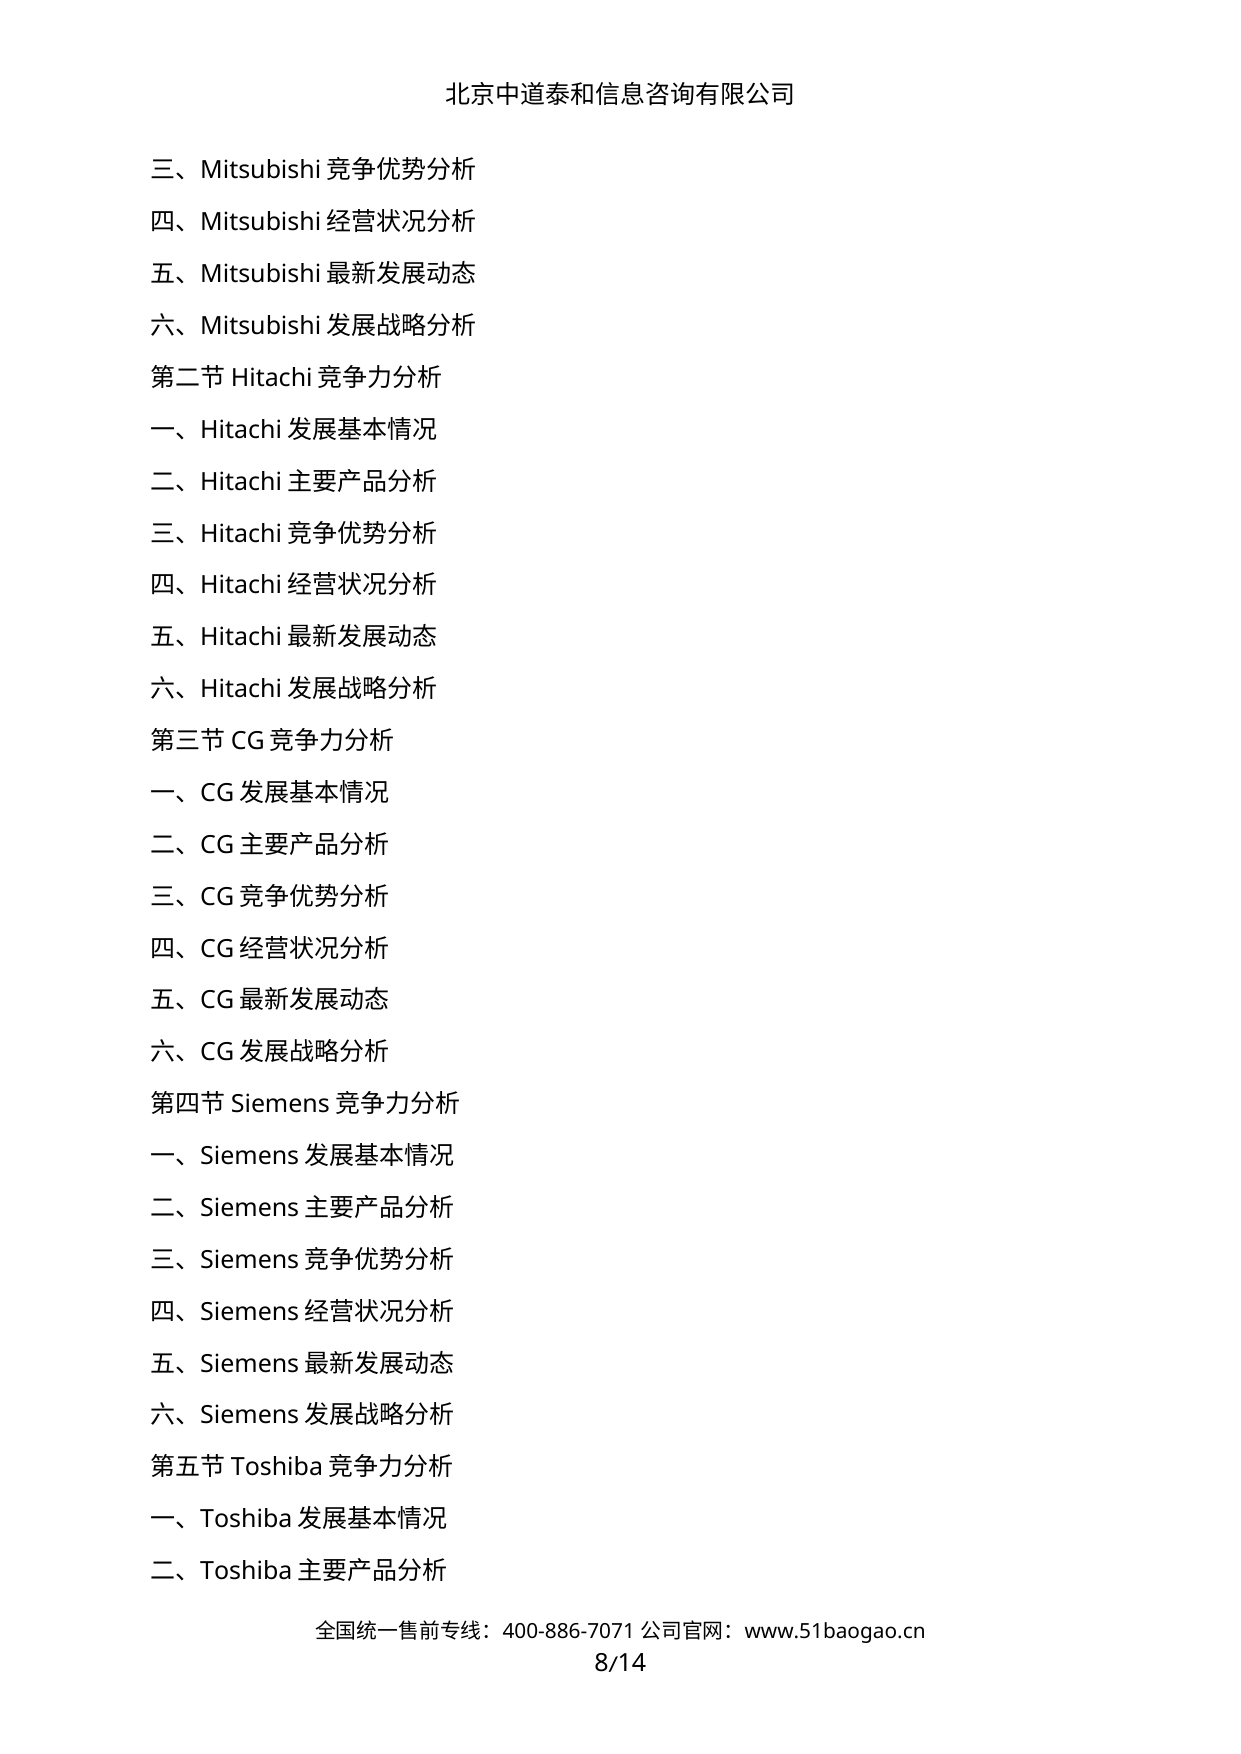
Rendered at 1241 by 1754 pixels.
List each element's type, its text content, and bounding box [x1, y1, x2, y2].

text 六、Siemens发展战略分析 [150, 1395, 1090, 1431]
text 二、Hitachi主要产品分析 [150, 461, 1090, 497]
text 三、Siemens竞争优势分析 [150, 1239, 1090, 1276]
text 一、Hitachi发展基本情况 [150, 409, 1090, 446]
text 四、Mitsubishi经营状况分析 [150, 202, 1090, 238]
text 二、Siemens主要产品分析 [150, 1187, 1090, 1224]
text 五、Hitachi最新发展动态 [150, 617, 1090, 653]
text 第二节 Hitachi竞争力分析 [150, 357, 1090, 394]
text 第五节 Toshiba竞争力分析 [150, 1447, 1090, 1483]
text 四、CG经营状况分析 [150, 928, 1090, 964]
text 一、CG发展基本情况 [150, 772, 1090, 809]
text 一、Siemens发展基本情况 [150, 1136, 1090, 1172]
text 四、Siemens经营状况分析 [150, 1291, 1090, 1327]
text 五、Mitsubishi最新发展动态 [150, 254, 1090, 290]
text 五、CG最新发展动态 [150, 980, 1090, 1016]
text 六、Mitsubishi发展战略分析 [150, 306, 1090, 342]
text 一、Toshiba发展基本情况 [150, 1499, 1090, 1535]
text 四、Hitachi经营状况分析 [150, 565, 1090, 601]
text 六、Hitachi发展战略分析 [150, 669, 1090, 705]
text 二、CG主要产品分析 [150, 824, 1090, 861]
text 五、Siemens最新发展动态 [150, 1343, 1090, 1379]
text 六、CG发展战略分析 [150, 1032, 1090, 1068]
text 三、Mitsubishi竞争优势分析 [150, 150, 1090, 186]
text 第三节 CG竞争力分析 [150, 721, 1090, 757]
text 三、Hitachi竞争优势分析 [150, 513, 1090, 549]
text 第四节 Siemens竞争力分析 [150, 1084, 1090, 1120]
text 二、Toshiba主要产品分析 [150, 1551, 1090, 1587]
text 三、CG竞争优势分析 [150, 876, 1090, 912]
